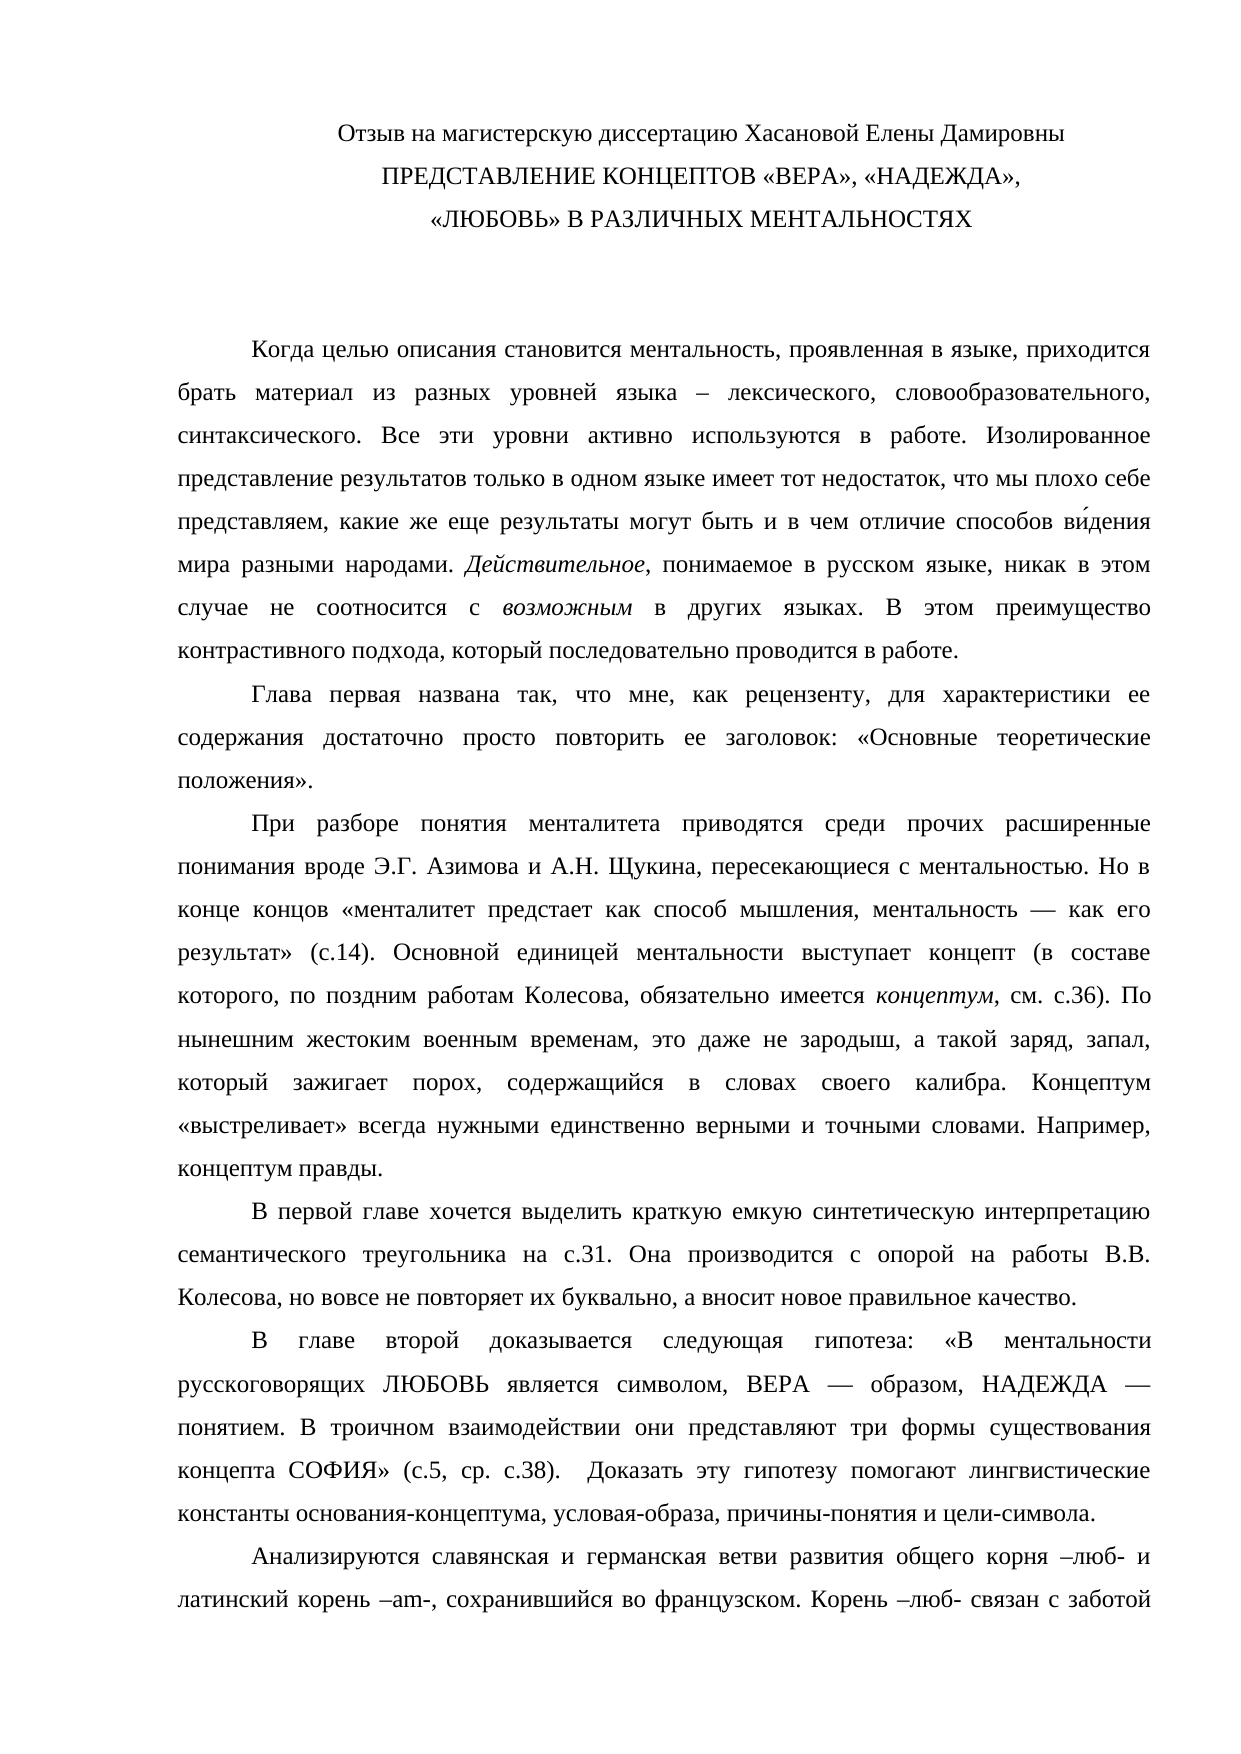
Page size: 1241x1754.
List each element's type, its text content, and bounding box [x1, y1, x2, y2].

text При разборе понятия менталитета приводятся среди прочих расширенные понимания вроде Э.Г. Азимова и А.Н. Щукина, пересекающиеся с ментальностью. Но в конце концов «менталитет предстает как способ мышления, ментальность — как его результат» (с.14). Основной единицей ментальности выступает концепт (в составе которого, по поздним работам Колесова, обязательно имеется концептум, см. с.36). По нынешним жестоким военным временам, это даже не зародыш, а такой заряд, запал, который зажигает порох, содержащийся в словах своего калибра. Концептум «выстреливает» всегда нужными единственно верными и точными словами. Например, концептум правды. [177, 808, 1152, 1182]
text Отзыв на магистерскую диссертацию Хасановой Елены Дамировны [177, 118, 1152, 147]
text В главе второй доказывается следующая гипотеза: «В ментальности русскоговорящих ЛЮБОВЬ является символом, ВЕРА — образом, НАДЕЖДА — понятием. В троичном взаимодействии они представляют три формы существования концепта СОФИЯ» (с.5, ср. с.38). Доказать эту гипотезу помогают лингвистические константы основания-концептума, условая-образа, причины-понятия и цели-символа. [177, 1326, 1152, 1527]
text ПРЕДСТАВЛЕНИЕ КОНЦЕПТОВ «ВЕРА», «НАДЕЖДА», [177, 161, 1152, 190]
text В первой главе хочется выделить краткую емкую синтетическую интерпретацию семантического треугольника на с.31. Она производится с опорой на работы В.В. Колесова, но вовсе не повторяет их буквально, а вносит новое правильное качество. [177, 1196, 1152, 1311]
text Когда целью описания становится ментальность, проявленная в языке, приходится брать материал из разных уровней языка – лексического, словообразовательного, синтаксического. Все эти уровни активно используются в работе. Изолированное представление результатов только в одном языке имеет тот недостаток, что мы плохо себе представляем, какие же еще результаты могут быть и в чем отличие способов ви́дения мира разными народами. Действительное, понимаемое в русском языке, никак в этом случае не соотносится с возможным в других языках. В этом преимущество контрастивного подхода, который последовательно проводится в работе. [177, 334, 1152, 664]
text Глава первая названа так, что мне, как рецензенту, для характеристики ее содержания достаточно просто повторить ее заголовок: «Основные теоретические положения». [177, 679, 1152, 794]
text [177, 1541, 1152, 1613]
text «ЛЮБОВЬ» В РАЗЛИЧНЫХ МЕНТАЛЬНОСТЯХ [177, 204, 1152, 233]
